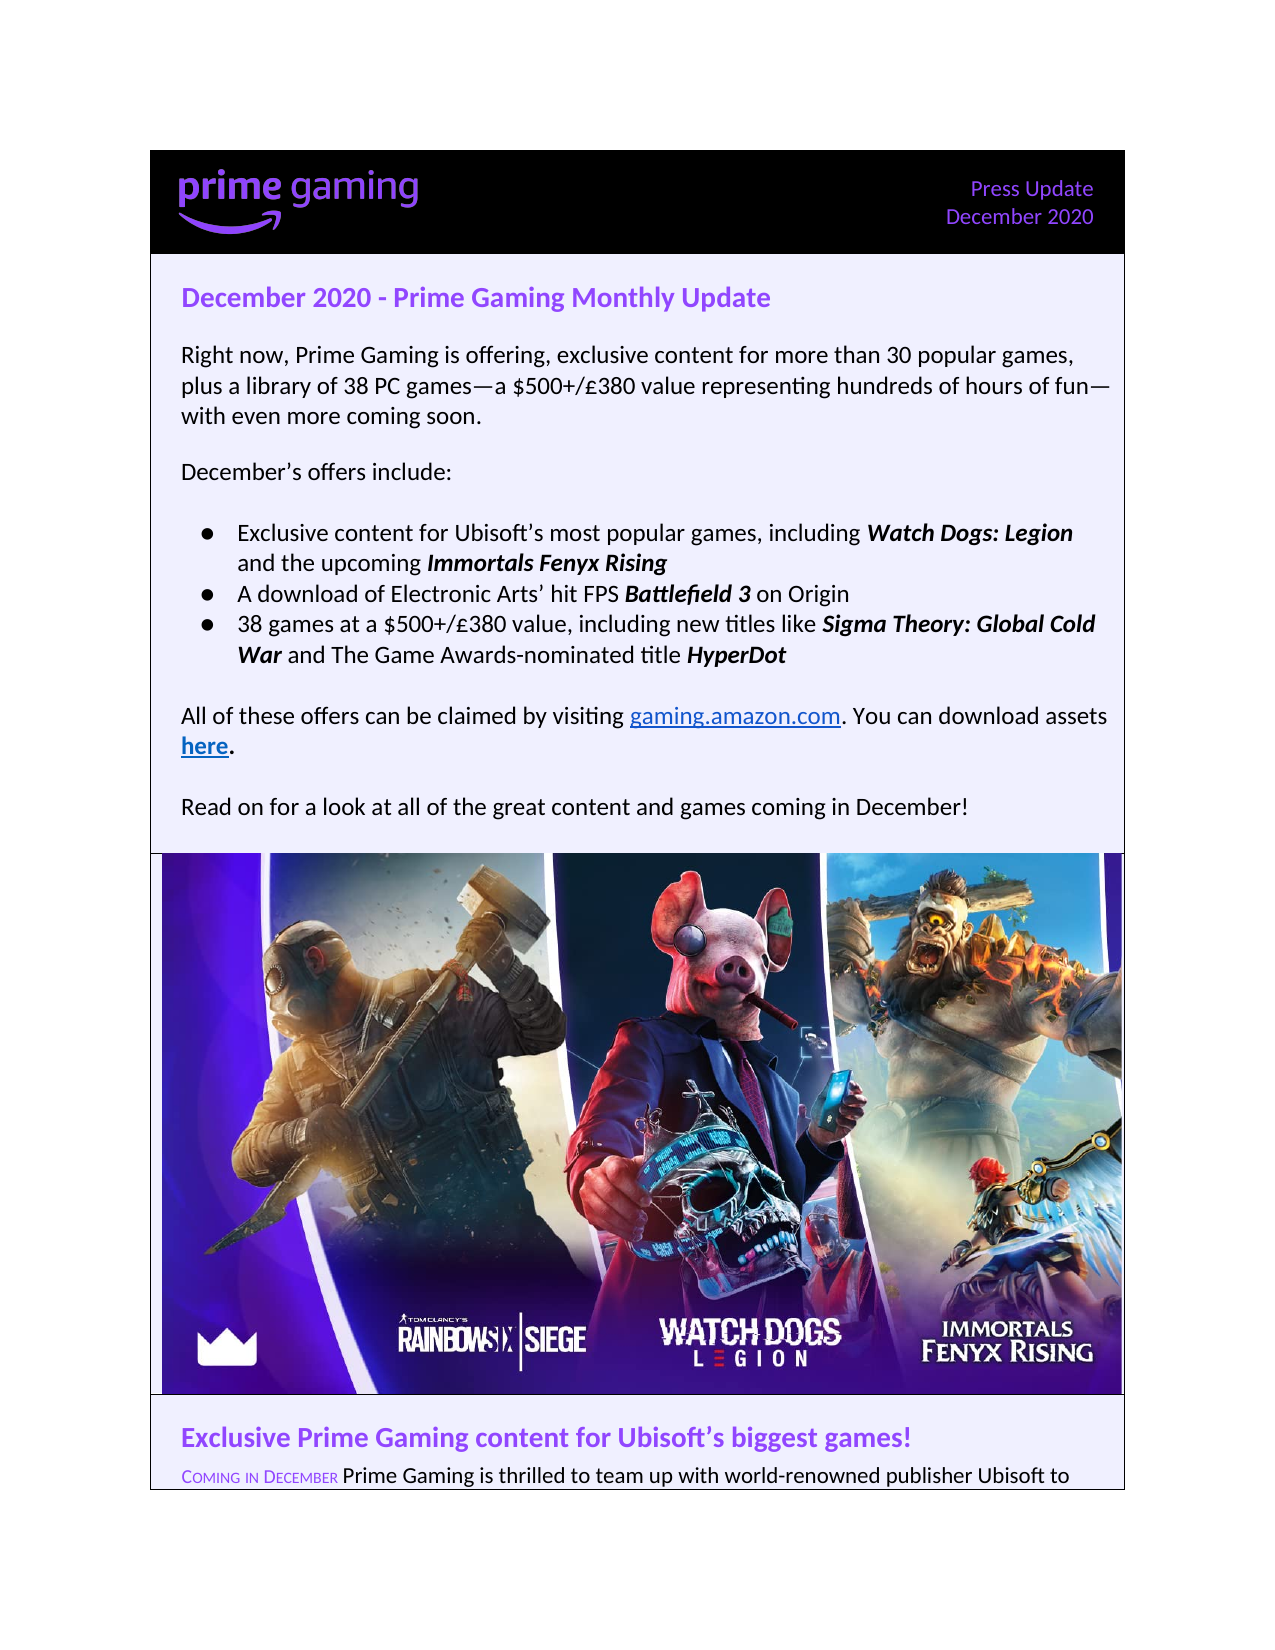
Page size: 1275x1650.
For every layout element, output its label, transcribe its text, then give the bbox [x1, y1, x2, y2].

table_header [151, 151, 162, 253]
table_cell [151, 854, 162, 1393]
picture [162, 853, 1122, 1394]
table_header [435, 151, 794, 253]
table_cell December 2020 - Prime Gaming Monthly Update Right now, Prime Gaming is offering, exclusive content for more than 30 popular games, plus a library of 38 PC games—a $500+/£380 value representing hundreds of hours of fun—with even more coming soon. December’s offers include: Exclusive content for Ubisoft’s most popular games, including Watch Dogs: Legion and the upcoming Immortals Fenyx Rising A download of Electronic Arts’ hit FPS Battlefield 3 on Origin 38 games at a $500+/£380 value, including new titles like Sigma Theory: Global Cold War and The Game Awards-nominated title HyperDot All of these offers can be claimed by visiting gaming.amazon.com. You can download assets here. Read on for a look at all of the great content and games coming in December! [151, 254, 1124, 853]
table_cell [151, 1395, 1124, 1489]
table_header Press Update December 2020 [795, 151, 1124, 253]
picture [162, 151, 435, 253]
